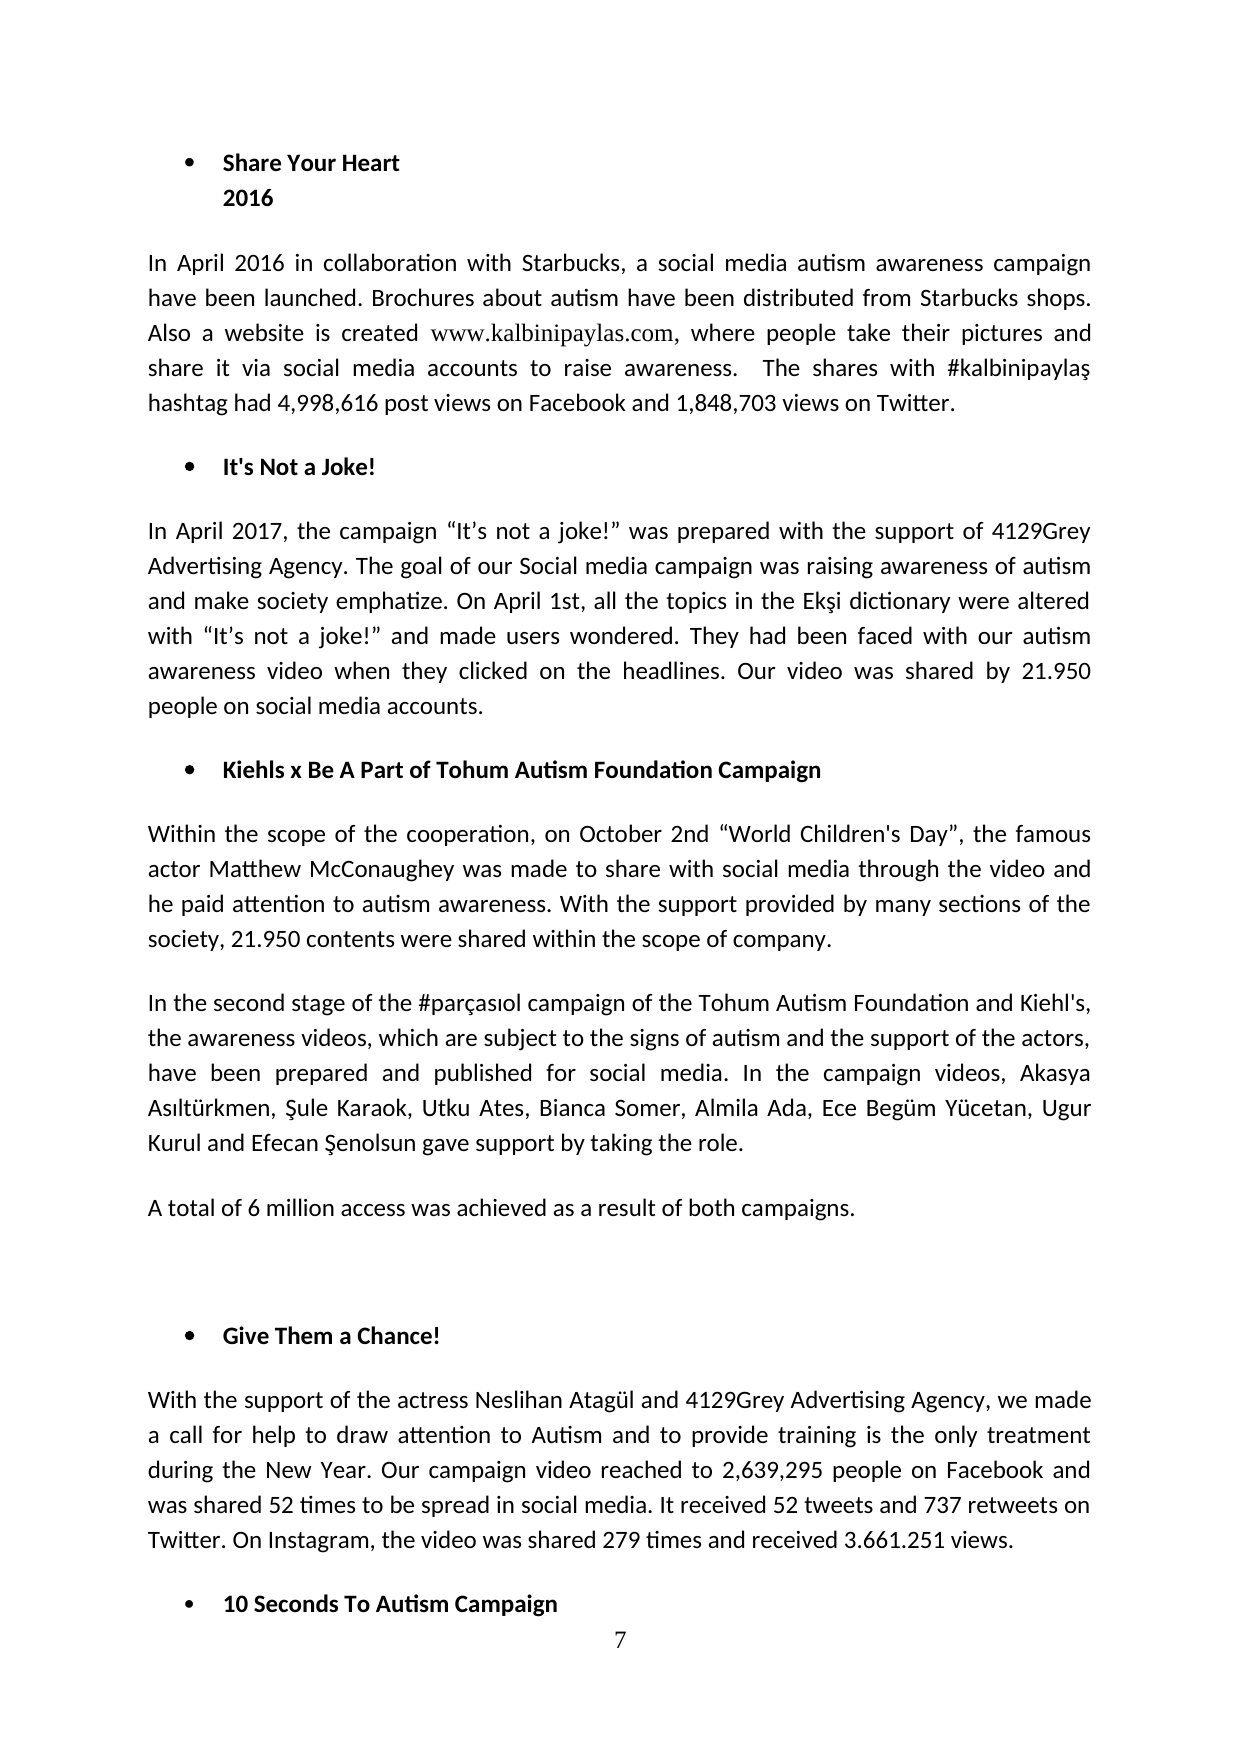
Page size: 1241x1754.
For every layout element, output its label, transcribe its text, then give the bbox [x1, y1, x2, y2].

list It's Not a Joke! [185, 451, 1093, 481]
text In April 2017, the campaign “It’s not a joke!” was prepared with the support of 4129Grey Advertising Agency. The goal of our Social media campaign was raising awareness of autism and make society emphatize. On April 1st, all the topics in the Ekşi dictionary were altered with “It’s not a joke!” and made users wondered. They had been faced with our autism awareness video when they clicked on the headlines. Our video was shared by 21.950 people on social media accounts. [148, 515, 1093, 721]
list Give Them a Chance! [185, 1320, 1093, 1351]
text With the support of the actress Neslihan Atagül and 4129Grey Advertising Agency, we made a call for help to draw attention to Autism and to provide training is the only treatment during the New Year. Our campaign video reached to 2,639,295 people on Facebook and was shared 52 times to be spread in social media. It received 52 tweets and 737 retweets on Twitter. On Instagram, the video was shared 279 times and received 3.661.251 views. [148, 1384, 1093, 1555]
list Kiehls x Be A Part of Tohum Autism Foundation Campaign [185, 754, 1093, 785]
text In April 2016 in collaboration with Starbucks, a social media autism awareness campaign have been launched. Brochures about autism have been distributed from Starbucks shops. Also a website is created www.kalbinipaylas.com, where people take their pictures and share it via social media accounts to raise awareness. The shares with #kalbinipaylaş hashtag had 4,998,616 post views on Facebook and 1,848,703 views on Twitter. [148, 247, 1093, 417]
list 2016 [223, 183, 1093, 213]
text Within the scope of the cooperation, on October 2nd “World Children's Day”, the famous actor Matthew McConaughey was made to share with social media through the video and he paid attention to autism awareness. With the support provided by many sections of the society, 21.950 contents were shared within the scope of company. [148, 818, 1093, 954]
text In the second stage of the #parçasıol campaign of the Tohum Autism Foundation and Kiehl's, the awareness videos, which are subject to the signs of autism and the support of the actors, have been prepared and published for social media. In the campaign videos, Akasya Asıltürkmen, Şule Karaok, Utku Ates, Bianca Somer, Almila Ada, Ece Begüm Yücetan, Ugur Kurul and Efecan Şenolsun gave support by taking the role. [148, 988, 1093, 1158]
list 10 Seconds To Autism Campaign [185, 1588, 1093, 1619]
text A total of 6 million access was achieved as a result of both campaigns. [148, 1192, 1093, 1222]
list Share Your Heart [185, 148, 1093, 178]
